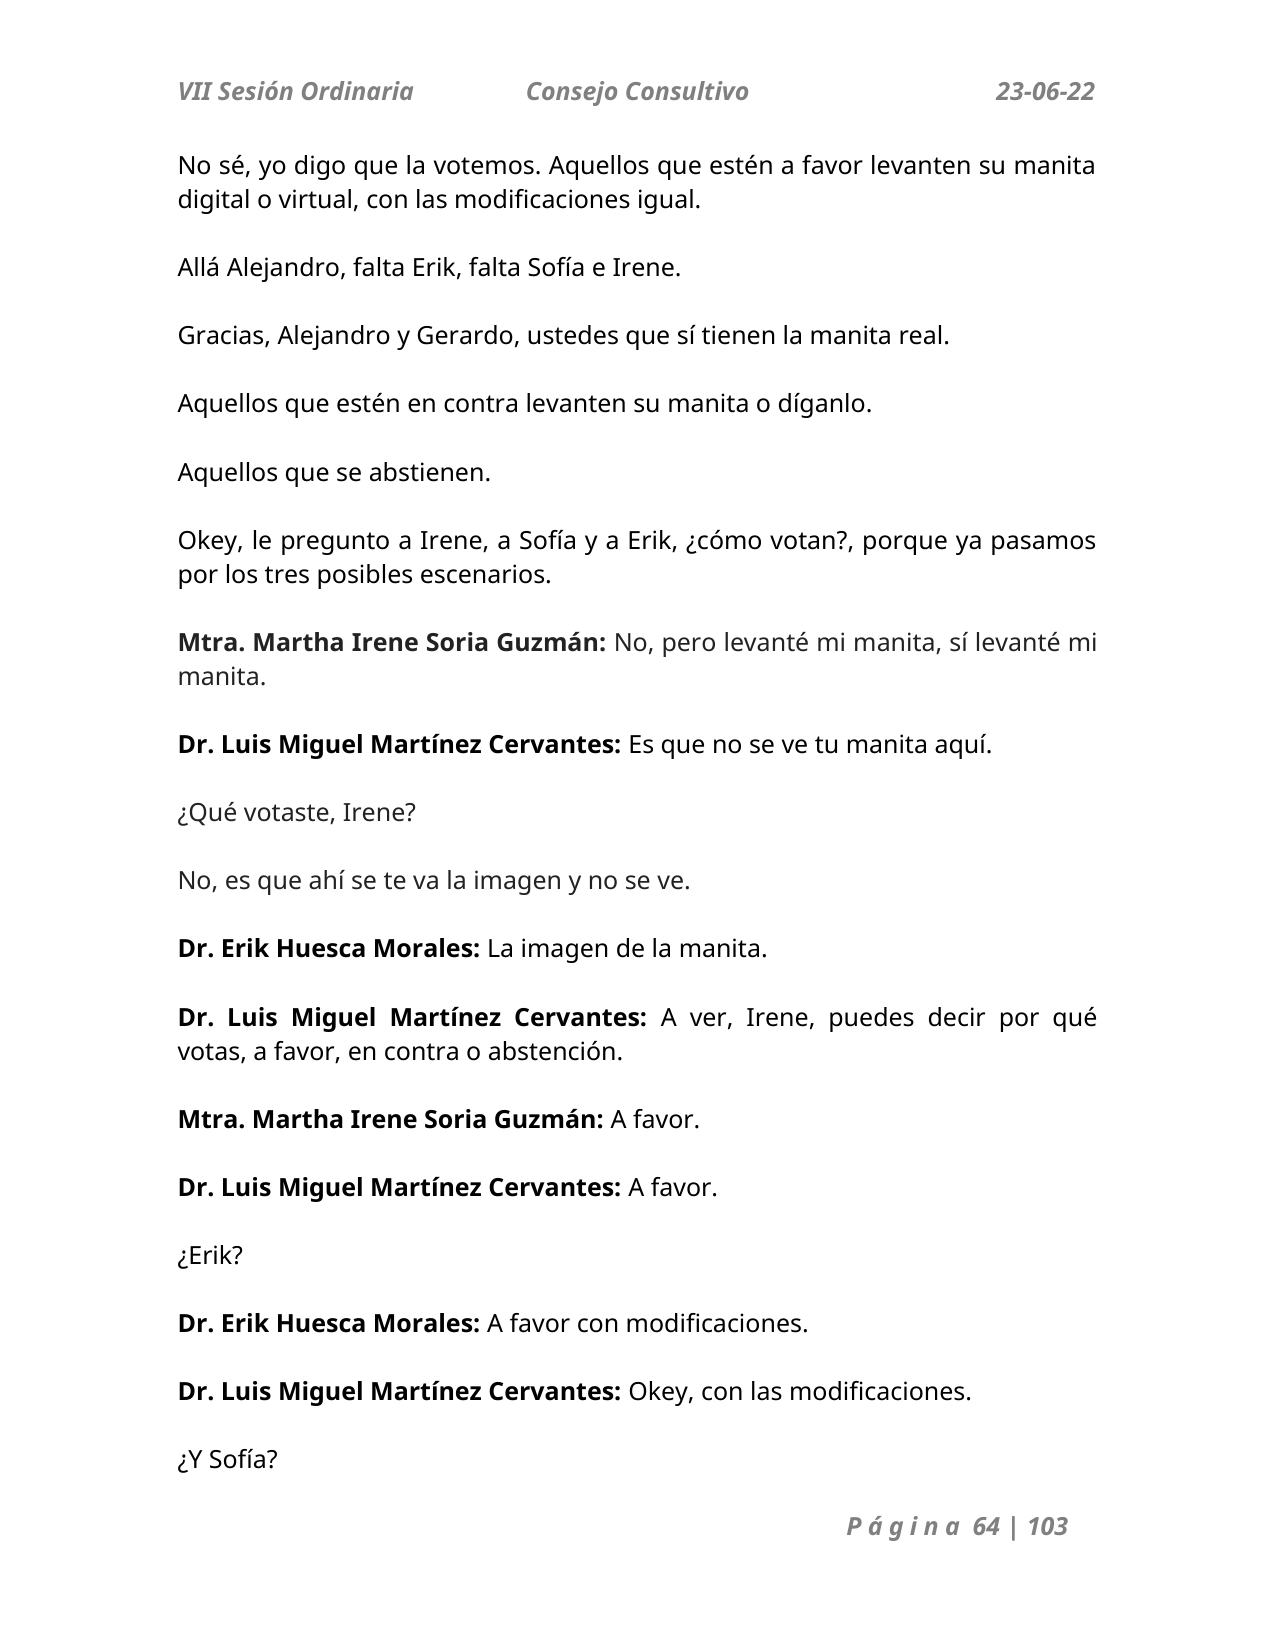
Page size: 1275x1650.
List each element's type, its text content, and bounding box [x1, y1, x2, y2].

text ¿Erik? [177, 1238, 1098, 1272]
text No, es que ahí se te va la imagen y no se ve. [177, 863, 1098, 897]
text No sé, yo digo que la votemos. Aquellos que estén a favor levanten su manita digital o virtual, con las modificaciones igual. [177, 148, 1098, 216]
text Okey, le pregunto a Irene, a Sofía y a Erik, ¿cómo votan?, porque ya pasamos por los tres posibles escenarios. [177, 522, 1098, 590]
text Dr. Erik Huesca Morales: La imagen de la manita. [177, 931, 1098, 965]
text ¿Qué votaste, Irene? [177, 795, 1098, 829]
text Dr. Luis Miguel Martínez Cervantes: A ver, Irene, puedes decir por qué votas, a favor, en contra o abstención. [177, 999, 1098, 1067]
text Mtra. Martha Irene Soria Guzmán: No, pero levanté mi manita, sí levanté mi manita. [177, 624, 1098, 693]
text Mtra. Martha Irene Soria Guzmán: A favor. [177, 1101, 1098, 1135]
text Dr. Luis Miguel Martínez Cervantes: A favor. [177, 1169, 1098, 1203]
text Aquellos que se abstienen. [177, 454, 1098, 488]
text Aquellos que estén en contra levanten su manita o díganlo. [177, 386, 1098, 420]
text ¿Y Sofía? [177, 1442, 1098, 1476]
text Dr. Erik Huesca Morales: A favor con modificaciones. [177, 1306, 1098, 1340]
text Dr. Luis Miguel Martínez Cervantes: Okey, con las modificaciones. [177, 1374, 1098, 1408]
text Allá Alejandro, falta Erik, falta Sofía e Irene. [177, 250, 1098, 284]
text Dr. Luis Miguel Martínez Cervantes: Es que no se ve tu manita aquí. [177, 727, 1098, 761]
text Gracias, Alejandro y Gerardo, ustedes que sí tienen la manita real. [177, 318, 1098, 352]
